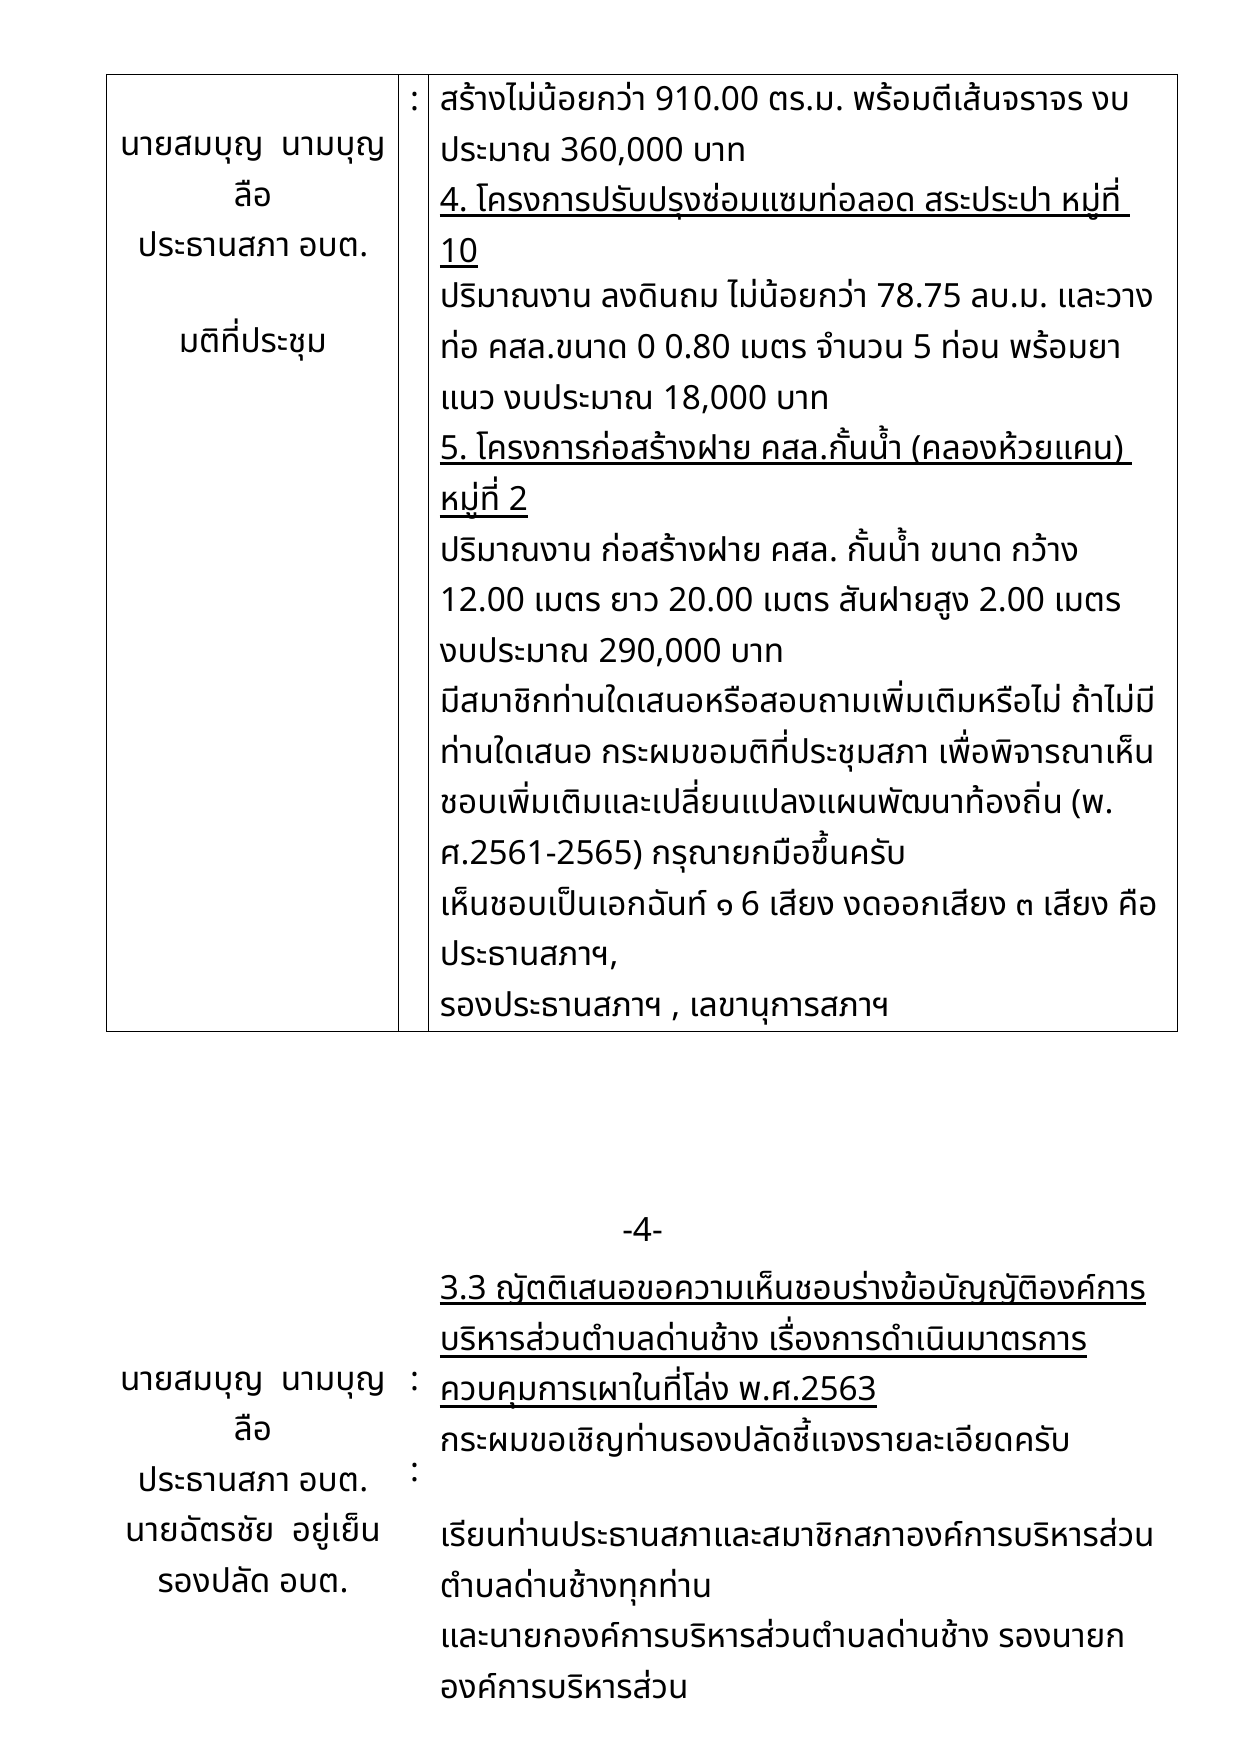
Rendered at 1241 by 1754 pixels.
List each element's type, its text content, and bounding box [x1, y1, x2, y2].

text -4- [118, 1206, 1167, 1251]
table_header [428, 1264, 1178, 1713]
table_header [107, 75, 398, 1031]
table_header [429, 75, 1177, 1031]
table_header : : : : [399, 75, 428, 1031]
table_header : : [399, 1264, 428, 1713]
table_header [107, 1264, 399, 1713]
